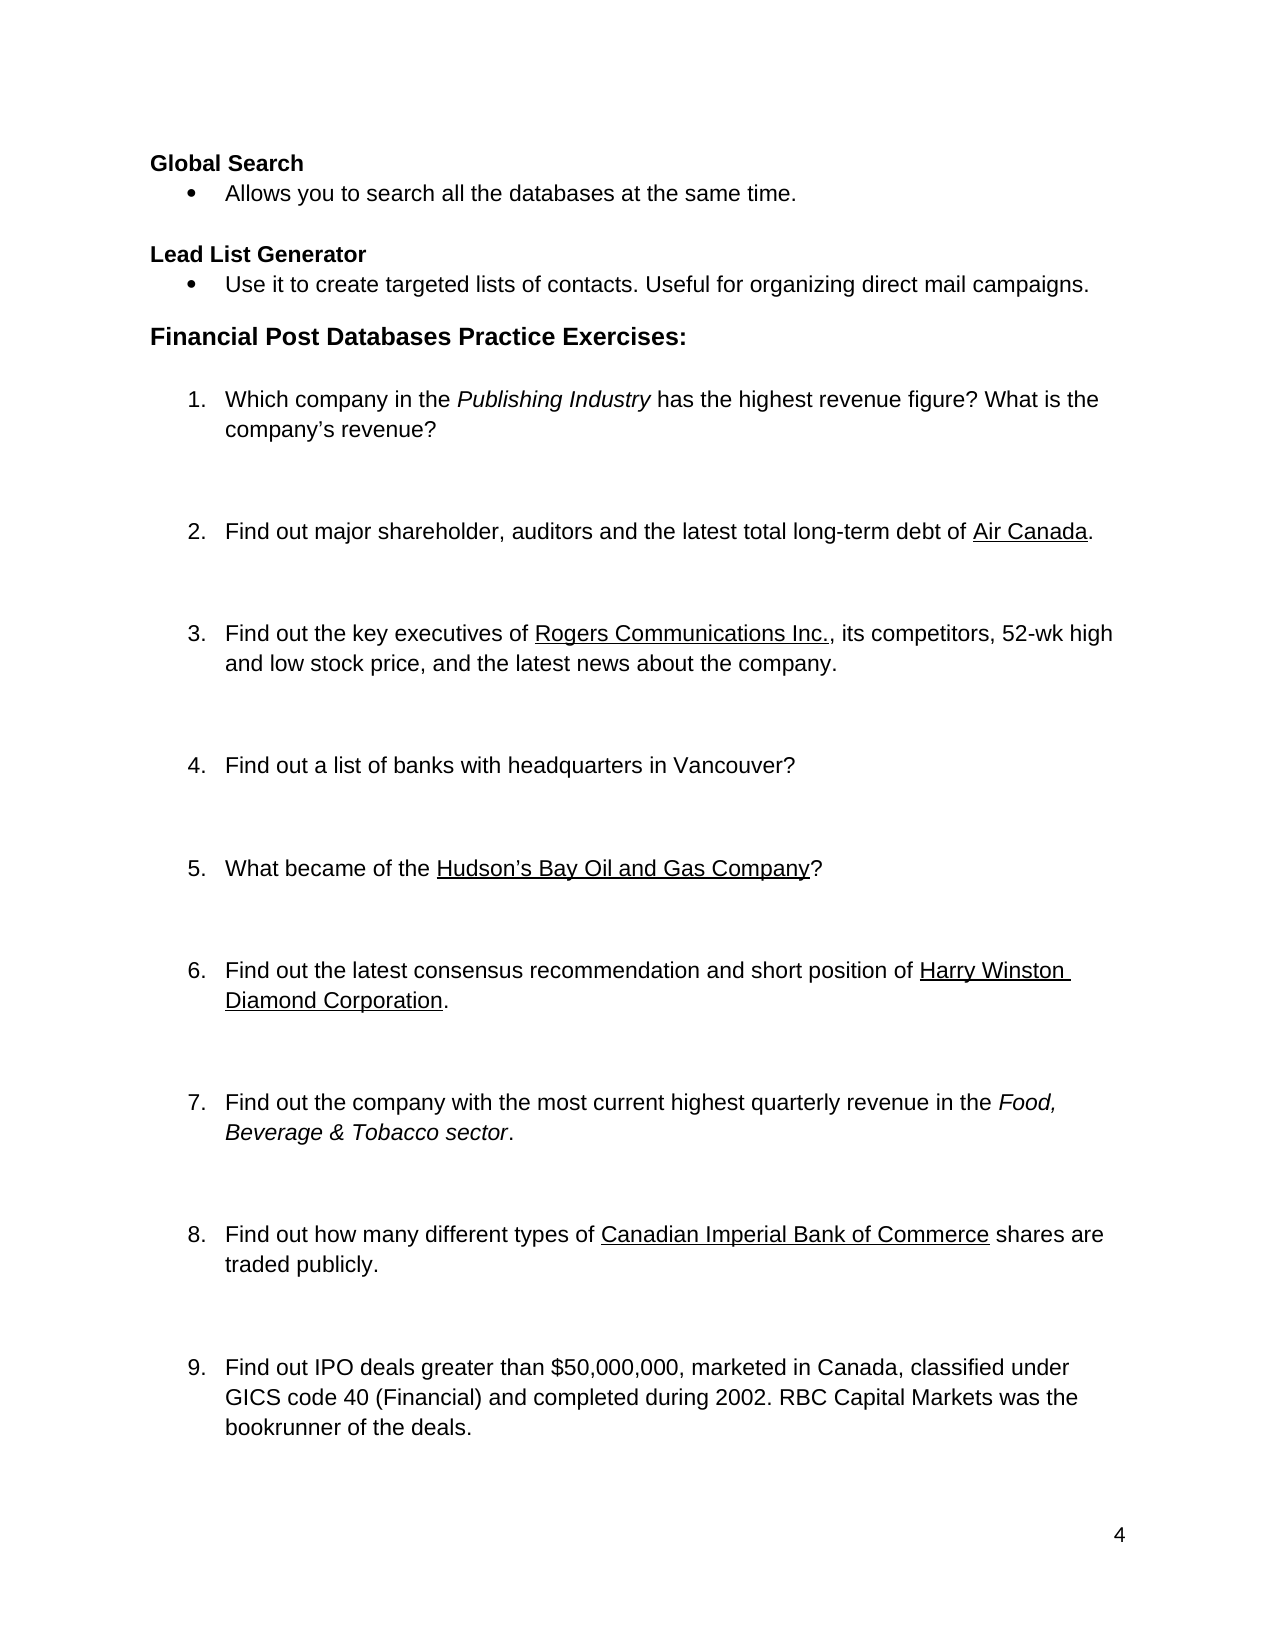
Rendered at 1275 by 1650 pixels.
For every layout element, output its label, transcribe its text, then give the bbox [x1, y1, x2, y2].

list Global Search [150, 150, 1125, 176]
list Which company in the Publishing Industry has the highest revenue figure? What is the company’s revenue? [187, 386, 1125, 442]
list Find out the latest consensus recommendation and short position of Harry Winston Diamond Corporation. [187, 957, 1125, 1013]
list Allows you to search all the databases at the same time. [187, 180, 1125, 207]
list What became of the Hudson’s Bay Oil and Gas Company? [187, 854, 1125, 881]
list Find out how many different types of Canadian Imperial Bank of Commerce shares are traded publicly. [187, 1221, 1125, 1278]
list Lead List Generator [150, 241, 1125, 267]
list Find out the key executives of Rogers Communications Inc., its competitors, 52-wk high and low stock price, and the latest news about the company. [187, 620, 1125, 677]
list Find out a list of banks with headquarters in Vancouver? [187, 752, 1125, 779]
list Find out major shareholder, auditors and the latest total long-term debt of Air Canada. [187, 518, 1125, 544]
list Find out IPO deals greater than $50,000,000, marketed in Canada, classified under GICS code 40 (Financial) and completed during 2002. RBC Capital Markets was the bookrunner of the deals. [187, 1353, 1125, 1440]
text Financial Post Databases Practice Exercises: [150, 322, 1125, 351]
list Find out the company with the most current highest quarterly revenue in the Food, Beverage & Tobacco sector. [187, 1089, 1125, 1146]
list Use it to create targeted lists of contacts. Useful for organizing direct mail campaigns. [187, 271, 1125, 297]
